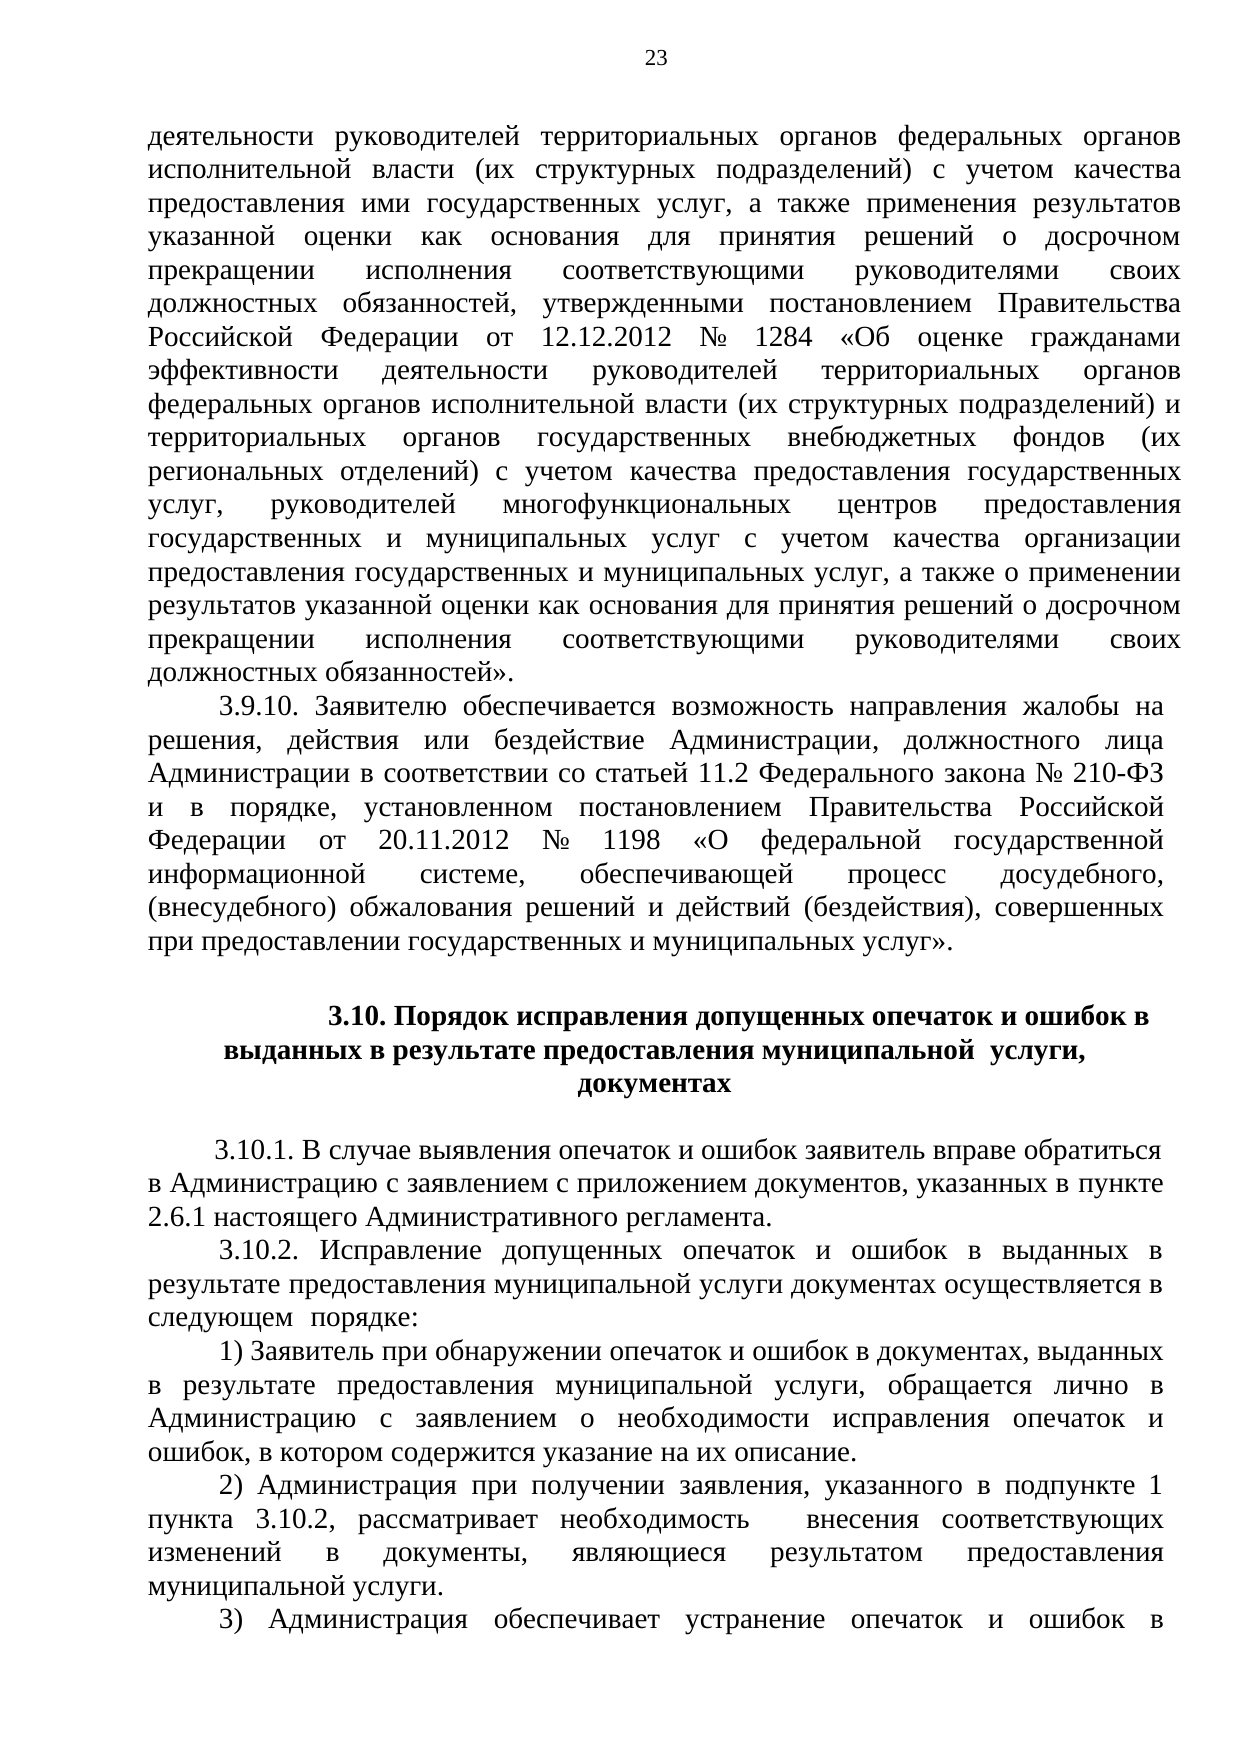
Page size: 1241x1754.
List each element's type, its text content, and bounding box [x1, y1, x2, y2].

text 2) Администрация при получении заявления, указанного в подпункте 1 пункта 3.10.2, рассматривает необходимость внесения соответствующих изменений в документы, являющиеся результатом предоставления муниципальной услуги. [148, 1467, 1164, 1602]
text выданных в результате предоставления муниципальной услуги, документах [146, 1032, 1163, 1099]
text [148, 118, 1181, 688]
text 3.10.1. В случае выявления опечаток и ошибок заявитель вправе обратиться в Администрацию с заявлением с приложением документов, указанных в пункте 2.6.1 настоящего Административного регламента. [148, 1132, 1163, 1232]
text 3.10. Порядок исправления допущенных опечаток и ошибок в [328, 998, 1181, 1032]
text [148, 1602, 1164, 1635]
text 3.9.10. Заявителю обеспечивается возможность направления жалобы на решения, действия или бездействие Администрации, должностного лица Администрации в соответствии со статьей 11.2 Федерального закона № 210-ФЗ и в порядке, установленном постановлением Правительства Российской Федерации от 20.11.2012 № 1198 «О федеральной государственной информационной системе, обеспечивающей процесс досудебного, (внесудебного) обжалования решений и действий (бездействия), совершенных при предоставлении государственных и муниципальных услуг». [148, 688, 1164, 957]
text 3.10.2. Исправление допущенных опечаток и ошибок в выданных в результате предоставления муниципальной услуги документах осуществляется в следующем порядке: [148, 1232, 1163, 1333]
text 1) Заявитель при обнаружении опечаток и ошибок в документах, выданных в результате предоставления муниципальной услуги, обращается лично в Администрацию с заявлением о необходимости исправления опечаток и ошибок, в котором содержится указание на их описание. [148, 1333, 1164, 1467]
